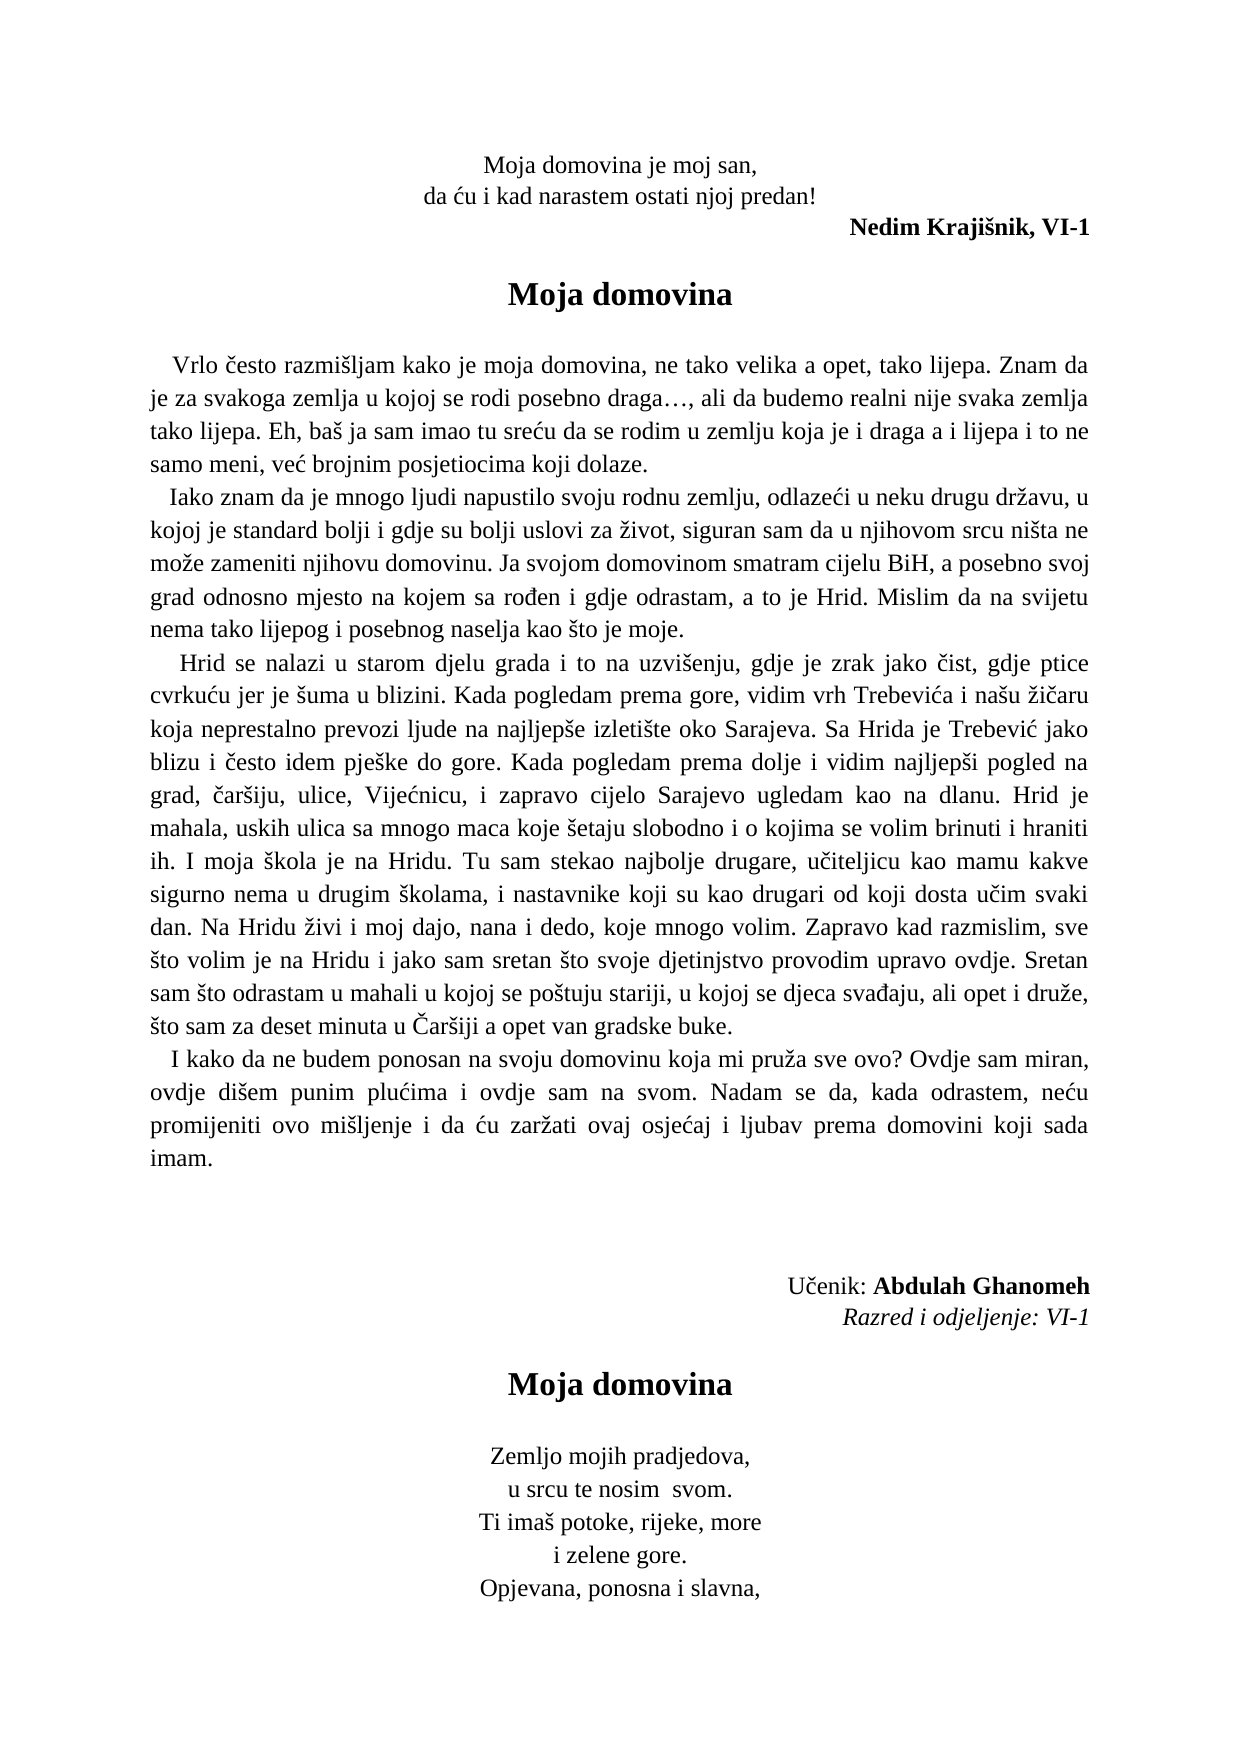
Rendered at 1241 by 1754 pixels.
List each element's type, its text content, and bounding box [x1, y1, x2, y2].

text Razred i odjeljenje: VI-1 [150, 1302, 1090, 1331]
text u srcu te nosim svom. [150, 1474, 1090, 1502]
text Učenik: Abdulah Ghanomeh [150, 1271, 1090, 1300]
text I kako da ne budem ponosan na svoju domovinu koja mi pruža sve ovo? Ovdje sam miran, ovdje dišem punim plućima i ovdje sam na svom. Nadam se da, kada odrastem, neću promijeniti ovo mišljenje i da ću zaržati ovaj osjećaj i ljubav prema domovini koji sada imam. [150, 1044, 1090, 1172]
text Iako znam da je mnogo ljudi napustilo svoju rodnu zemlju, odlazeći u neku drugu državu, u kojoj je standard bolji i gdje su bolji uslovi za život, siguran sam da u njihovom srcu ništa ne može zameniti njihovu domovinu. Ja svojom domovinom smatram cijelu BiH, a posebno svoj grad odnosno mjesto na kojem sa rođen i gdje odrastam, a to je Hrid. Mislim da na svijetu nema tako lijepog i posebnog naselja kao što je moje. [150, 482, 1090, 643]
text Moja domovina je moj san, [150, 150, 1090, 179]
text da ću i kad narastem ostati njoj predan! [150, 181, 1090, 210]
text Ti imaš potoke, rijeke, more [150, 1507, 1090, 1536]
text Hrid se nalazi u starom djelu grada i to na uzvišenju, gdje je zrak jako čist, gdje ptice cvrkuću jer je šuma u blizini. Kada pogledam prema gore, vidim vrh Trebevića i našu žičaru koja neprestalno prevozi ljude na najljepše izletište oko Sarajeva. Sa Hrida je Trebević jako blizu i često idem pješke do gore. Kada pogledam prema dolje i vidim najljepši pogled na grad, čaršiju, ulice, Vijećnicu, i zapravo cijelo Sarajevo ugledam kao na dlanu. Hrid je mahala, uskih ulica sa mnogo maca koje šetaju slobodno i o kojima se volim brinuti i hraniti ih. I moja škola je na Hridu. Tu sam stekao najbolje drugare, učiteljicu kao mamu kakve sigurno nema u drugim školama, i nastavnike koji su kao drugari od koji dosta učim svaki dan. Na Hridu živi i moj dajo, nana i dedo, koje mnogo volim. Zapravo kad razmislim, sve što volim je na Hridu i jako sam sretan što svoje djetinjstvo provodim upravo ovdje. Sretan sam što odrastam u mahali u kojoj se poštuju stariji, u kojoj se djeca svađaju, ali opet i druže, što sam za deset minuta u Čaršiji a opet van gradske buke. [150, 648, 1090, 1039]
text Zemljo mojih pradjedova, [150, 1441, 1090, 1469]
text i zelene gore. [150, 1540, 1090, 1568]
text Moja domovina [150, 1364, 1090, 1403]
text Opjevana, ponosna i slavna, [150, 1573, 1090, 1602]
text Moja domovina [150, 274, 1090, 312]
text Nedim Krajišnik, VI-1 [150, 212, 1090, 241]
text Vrlo često razmišljam kako je moja domovina, ne tako velika a opet, tako lijepa. Znam da je za svakoga zemlja u kojoj se rodi posebno draga…, ali da budemo realni nije svaka zemlja tako lijepa. Eh, baš ja sam imao tu sreću da se rodim u zemlju koja je i draga a i lijepa i to ne samo meni, već brojnim posjetiocima koji dolaze. [150, 350, 1090, 478]
